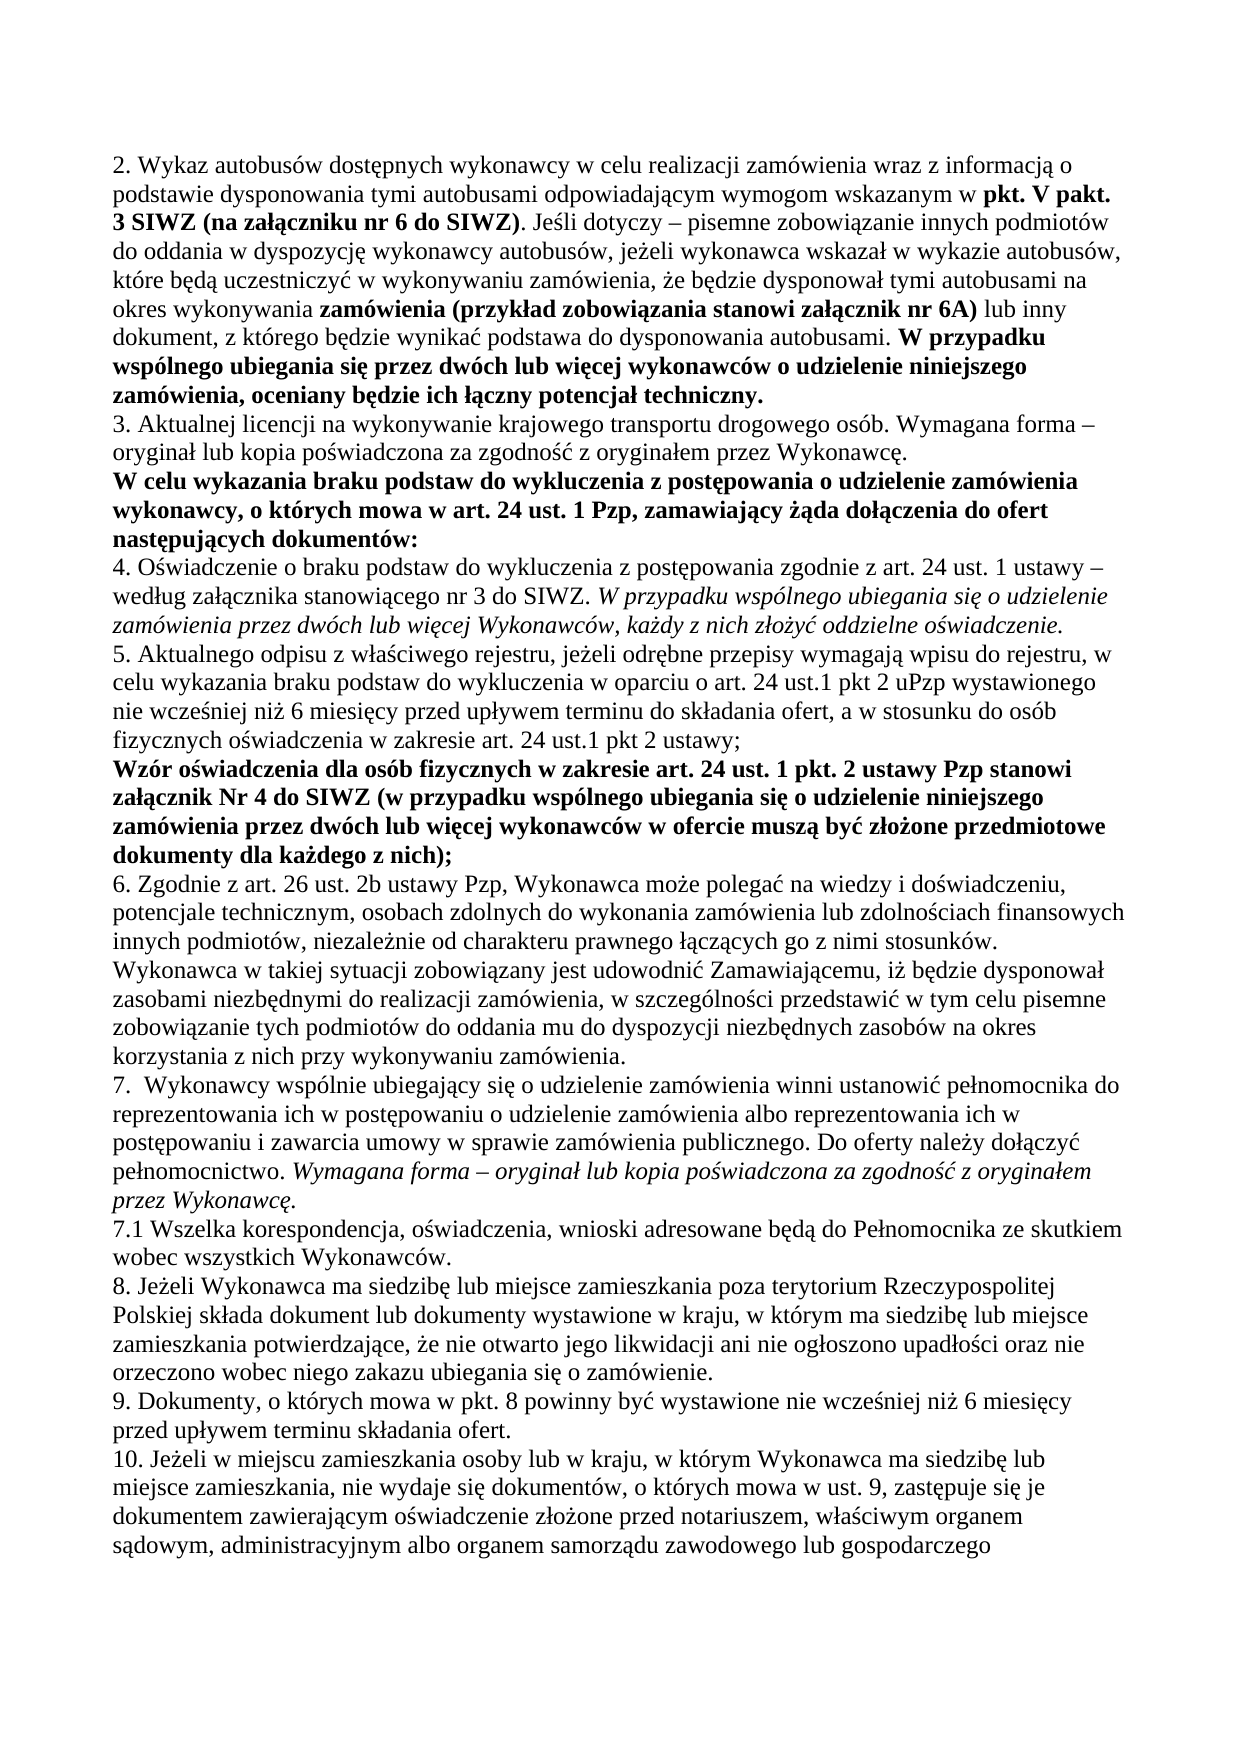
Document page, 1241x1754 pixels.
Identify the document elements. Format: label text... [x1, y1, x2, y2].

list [112, 1444, 1128, 1559]
list 5. Aktualnego odpisu z właściwego rejestru, jeżeli odrębne przepisy wymagają wpisu do rejestru, w celu wykazania braku podstaw do wykluczenia w oparciu o art. 24 ust.1 pkt 2 uPzp wystawionego nie wcześniej niż 6 miesięcy przed upływem terminu do składania ofert, a w stosunku do osób fizycznych oświadczenia w zakresie art. 24 ust.1 pkt 2 ustawy; [112, 639, 1128, 754]
list 7. Wykonawcy wspólnie ubiegający się o udzielenie zamówienia winni ustanowić pełnomocnika do reprezentowania ich w postępowaniu o udzielenie zamówienia albo reprezentowania ich w postępowaniu i zawarcia umowy w sprawie zamówienia publicznego. Do oferty należy dołączyć pełnomocnictwo. Wymagana forma – oryginał lub kopia poświadczona za zgodność z oryginałem przez Wykonawcę. [112, 1070, 1128, 1214]
list 6. Zgodnie z art. 26 ust. 2b ustawy Pzp, Wykonawca może polegać na wiedzy i doświadczeniu, potencjale technicznym, osobach zdolnych do wykonania zamówienia lub zdolnościach finansowych innych podmiotów, niezależnie od charakteru prawnego łączących go z nimi stosunków. Wykonawca w takiej sytuacji zobowiązany jest udowodnić Zamawiającemu, iż będzie dysponował zasobami niezbędnymi do realizacji zamówienia, w szczególności przedstawić w tym celu pisemne zobowiązanie tych podmiotów do oddania mu do dyspozycji niezbędnych zasobów na okres korzystania z nich przy wykonywaniu zamówienia. [112, 869, 1128, 1070]
list 9. Dokumenty, o których mowa w pkt. 8 powinny być wystawione nie wcześniej niż 6 miesięcy przed upływem terminu składania ofert. [112, 1386, 1128, 1444]
list 7.1 Wszelka korespondencja, oświadczenia, wnioski adresowane będą do Pełnomocnika ze skutkiem wobec wszystkich Wykonawców. [112, 1214, 1128, 1271]
list Wzór oświadczenia dla osób fizycznych w zakresie art. 24 ust. 1 pkt. 2 ustawy Pzp stanowi załącznik Nr 4 do SIWZ (w przypadku wspólnego ubiegania się o udzielenie niniejszego zamówienia przez dwóch lub więcej wykonawców w ofercie muszą być złożone przedmiotowe dokumenty dla każdego z nich); [112, 754, 1128, 869]
list 4. Oświadczenie o braku podstaw do wykluczenia z postępowania zgodnie z art. 24 ust. 1 ustawy – według załącznika stanowiącego nr 3 do SIWZ. W przypadku wspólnego ubiegania się o udzielenie zamówienia przez dwóch lub więcej Wykonawców, każdy z nich złożyć oddzielne oświadczenie. [112, 552, 1128, 639]
list W celu wykazania braku podstaw do wykluczenia z postępowania o udzielenie zamówienia wykonawcy, o których mowa w art. 24 ust. 1 Pzp, zamawiający żąda dołączenia do ofert następujących dokumentów: [112, 466, 1128, 552]
list 8. Jeżeli Wykonawca ma siedzibę lub miejsce zamieszkania poza terytorium Rzeczypospolitej Polskiej składa dokument lub dokumenty wystawione w kraju, w którym ma siedzibę lub miejsce zamieszkania potwierdzające, że nie otwarto jego likwidacji ani nie ogłoszono upadłości oraz nie orzeczono wobec niego zakazu ubiegania się o zamówienie. [112, 1271, 1128, 1386]
list 3. Aktualnej licencji na wykonywanie krajowego transportu drogowego osób. Wymagana forma – oryginał lub kopia poświadczona za zgodność z oryginałem przez Wykonawcę. [112, 409, 1128, 466]
list 2. Wykaz autobusów dostępnych wykonawcy w celu realizacji zamówienia wraz z informacją o podstawie dysponowania tymi autobusami odpowiadającym wymogom wskazanym w pkt. V pakt. 3 SIWZ (na załączniku nr 6 do SIWZ). Jeśli dotyczy – pisemne zobowiązanie innych podmiotów do oddania w dyspozycję wykonawcy autobusów, jeżeli wykonawca wskazał w wykazie autobusów, które będą uczestniczyć w wykonywaniu zamówienia, że będzie dysponował tymi autobusami na okres wykonywania zamówienia (przykład zobowiązania stanowi załącznik nr 6A) lub inny dokument, z którego będzie wynikać podstawa do dysponowania autobusami. W przypadku wspólnego ubiegania się przez dwóch lub więcej wykonawców o udzielenie niniejszego zamówienia, oceniany będzie ich łączny potencjał techniczny. [112, 150, 1128, 409]
